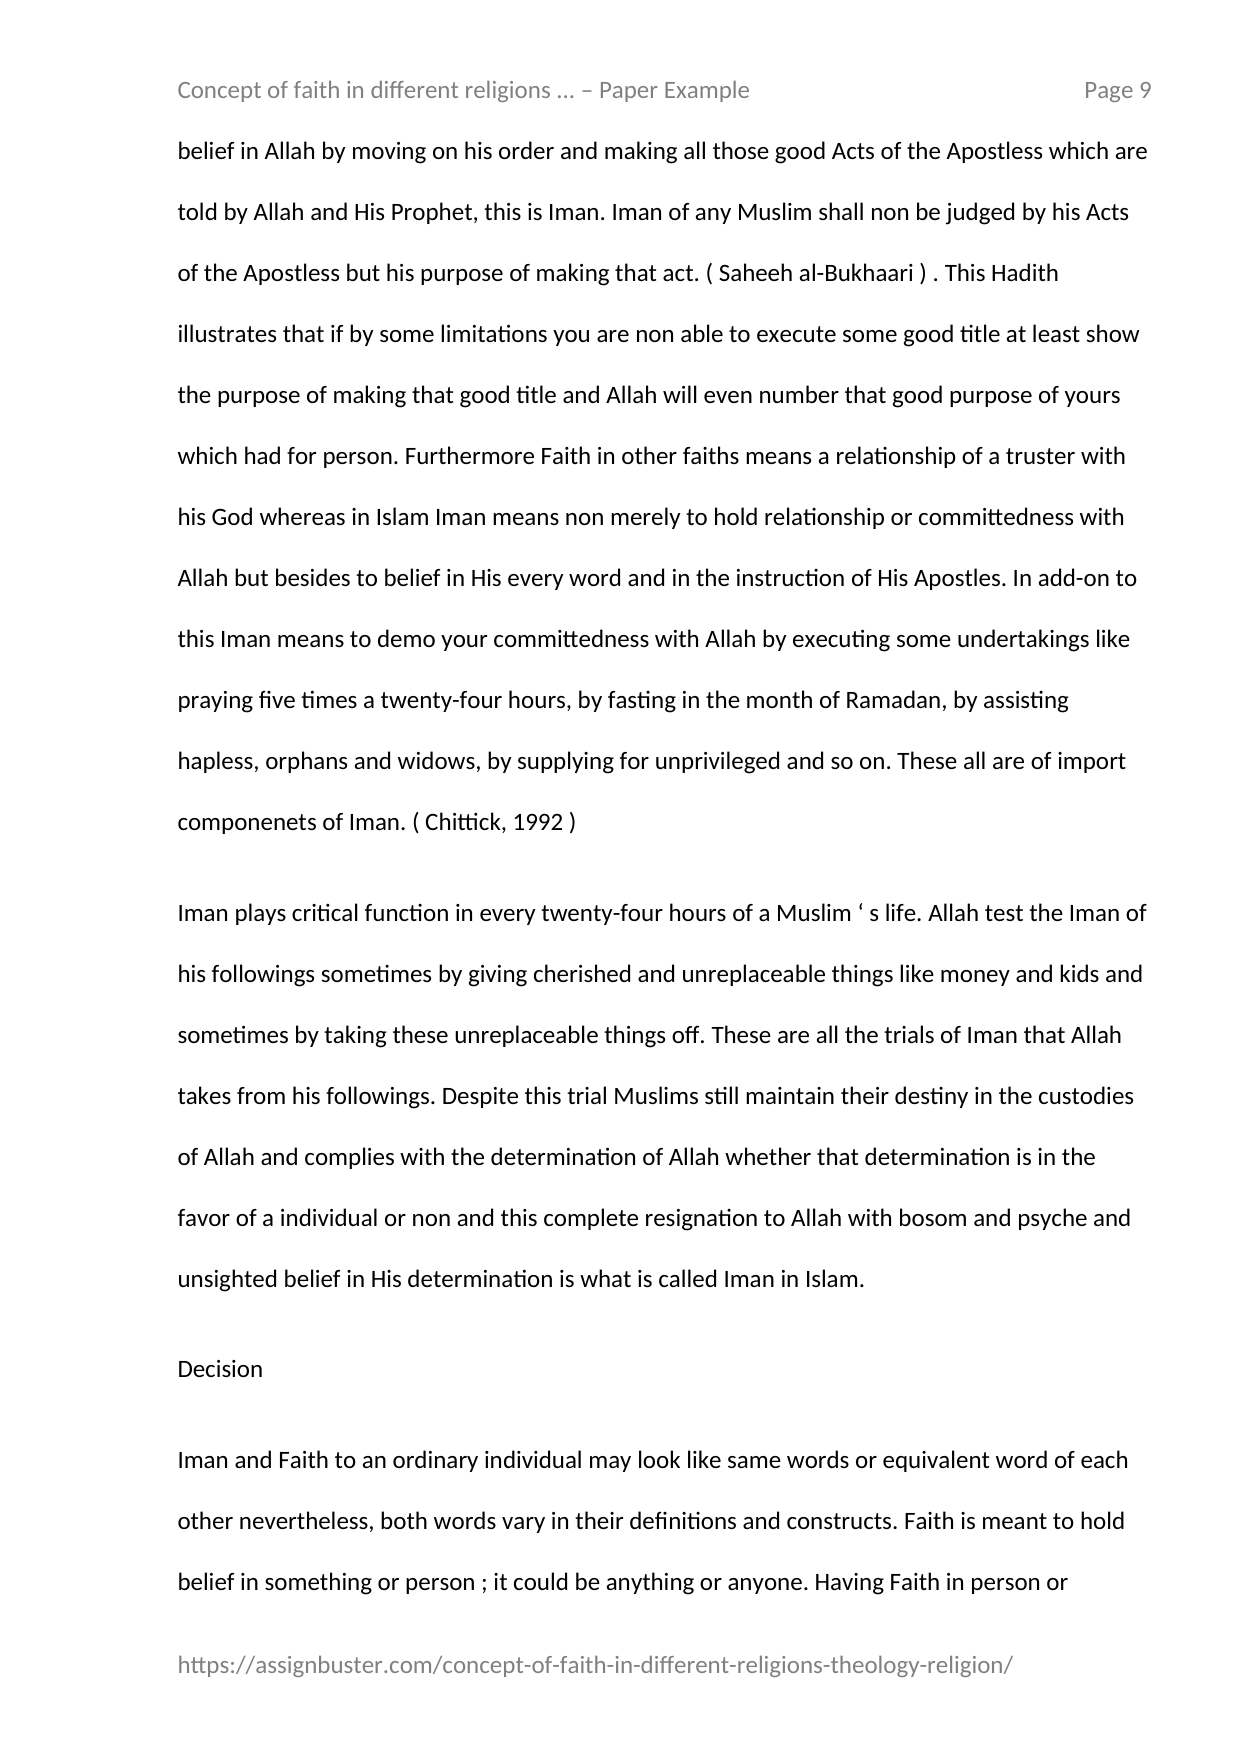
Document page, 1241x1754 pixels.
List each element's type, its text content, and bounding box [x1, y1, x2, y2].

text Decision [177, 1353, 1152, 1384]
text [177, 135, 1152, 837]
text Iman plays critical function in every twenty-four hours of a Muslim ‘ s life. Allah test the Iman of his followings sometimes by giving cherished and unreplaceable things like money and kids and sometimes by taking these unreplaceable things off. These are all the trials of Iman that Allah takes from his followings. Despite this trial Muslims still maintain their destiny in the custodies of Allah and complies with the determination of Allah whether that determination is in the favor of a individual or non and this complete resignation to Allah with bosom and psyche and unsighted belief in His determination is what is called Iman in Islam. [177, 897, 1152, 1293]
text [177, 1444, 1152, 1597]
